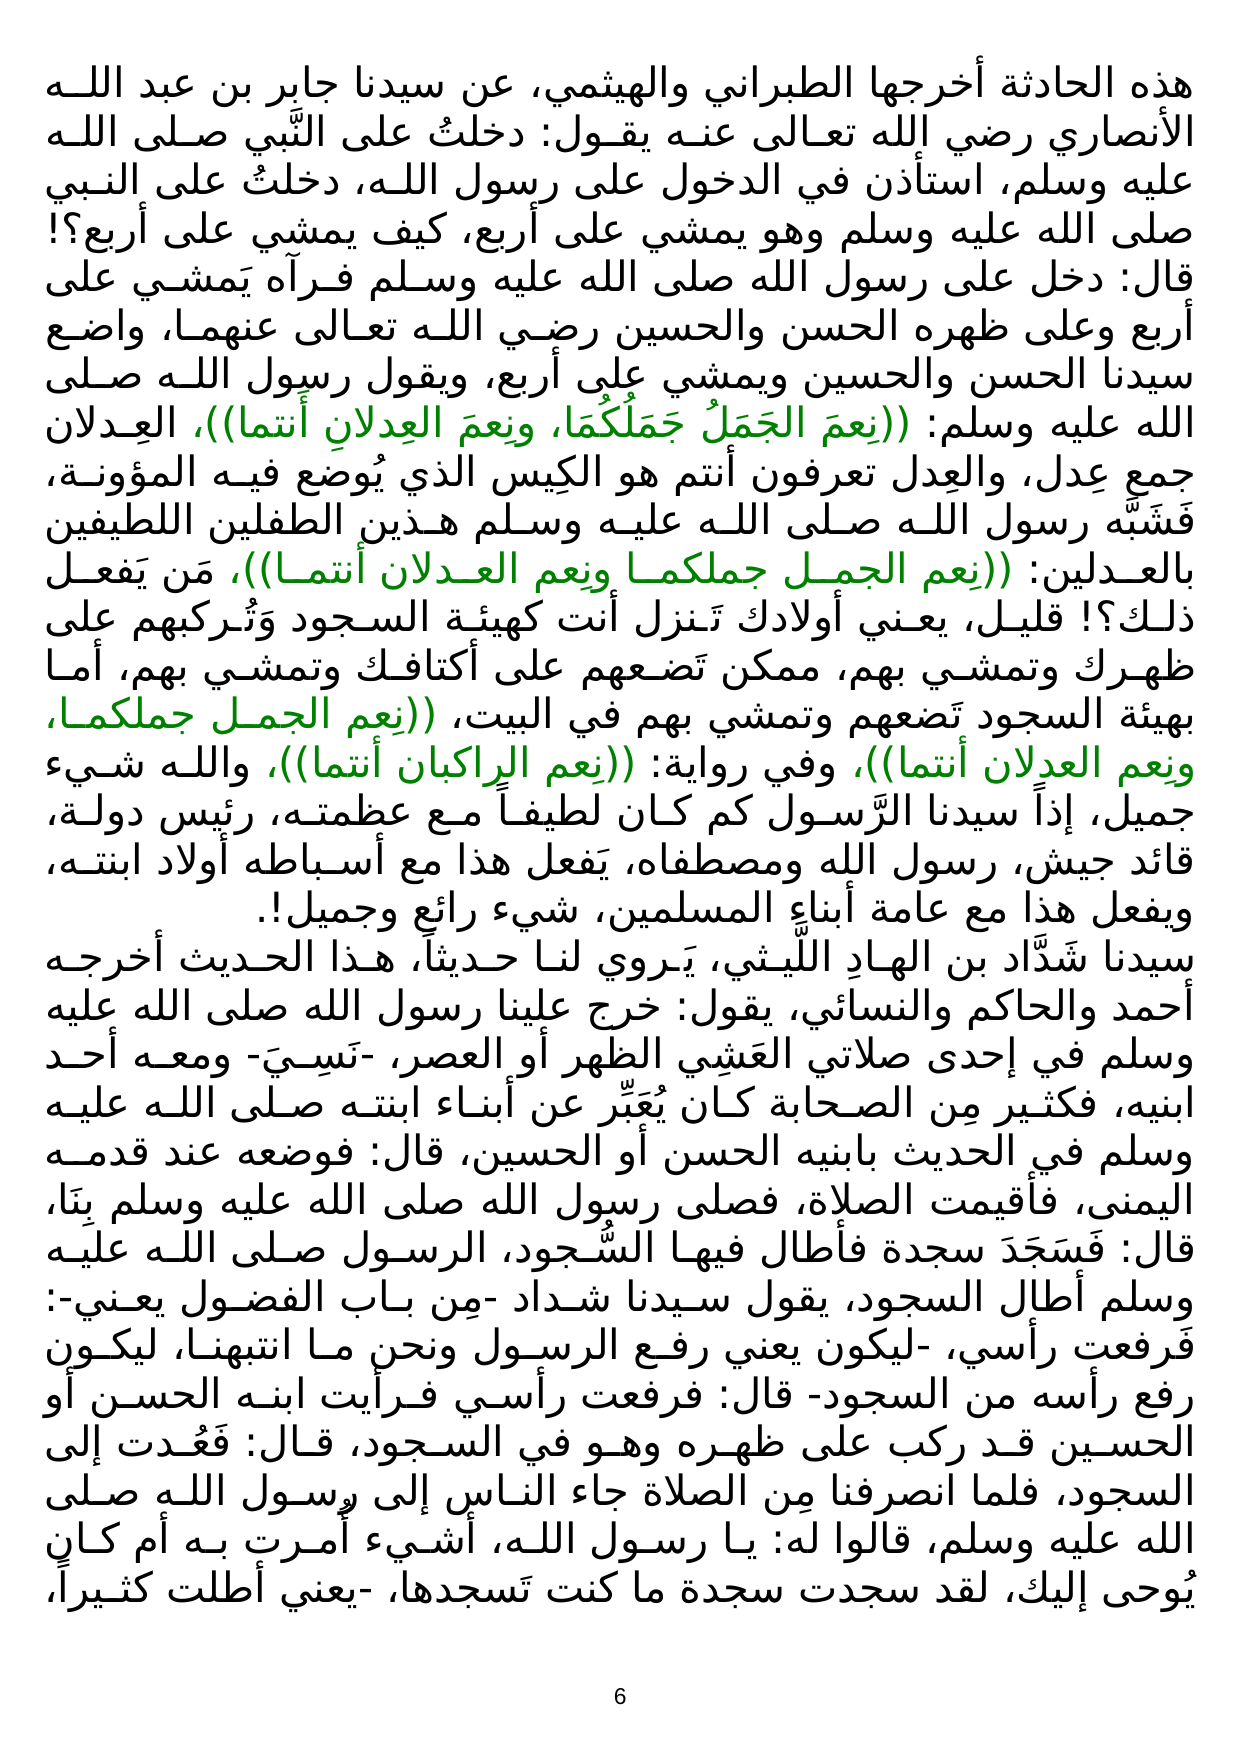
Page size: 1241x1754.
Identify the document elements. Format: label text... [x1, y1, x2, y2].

text هذه الحادثة أخرجها الطبراني والهيثمي، عن سيدنا جابر بن عبد الله الأنصاري رضي الله تعالى عنه يقول: دخلتُ على النَّبي صلى الله عليه وسلم، استأذن في الدخول على رسول الله، دخلتُ على النبي صلى الله عليه وسلم وهو يمشي على أربع، كيف يمشي على أربع؟! قال: دخل على رسول الله صلى الله عليه وسلم فرآه يَمشي على أربع وعلى ظهره الحسن والحسين رضي الله تعالى عنهما، واضع سيدنا الحسن والحسين ويمشي على أربع، ويقول رسول الله صلى الله عليه وسلم: ((نِعمَ الجَمَلُ جَمَلُكُمَا، ونِعمَ العِدلانِ أَنتما))، العِدلان جمع عِدل، والعِدل تعرفون أنتم هو الكِيس الذي يُوضع فيه المؤونة، فَشَبَّه رسول الله صلى الله عليه وسلم هذين الطفلين اللطيفين بالعدلين: ((نِعم الجمل جملكما ونِعم العدلان أنتما))، مَن يَفعل ذلك؟! قليل، يعني أولادك تَنزل أنت كهيئة السجود وَتُركبهم على ظهرك وتمشي بهم، ممكن تَضعهم على أكتافك وتمشي بهم، أما بهيئة السجود تَضعهم وتمشي بهم في البيت، ((نِعم الجمل جملكما، ونِعم العدلان أنتما))، وفي رواية: ((نِعم الراكبان أنتما))، والله شيء جميل، إذاً سيدنا الرَّسول كم كان لطيفاً مع عظمته، رئيس دولة، قائد جيش، رسول الله ومصطفاه، يَفعل هذا مع أسباطه أولاد ابنته، ويفعل هذا مع عامة أبناء المسلمين، شيء رائع وجميل!. [44, 59, 1196, 933]
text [44, 933, 1196, 1612]
